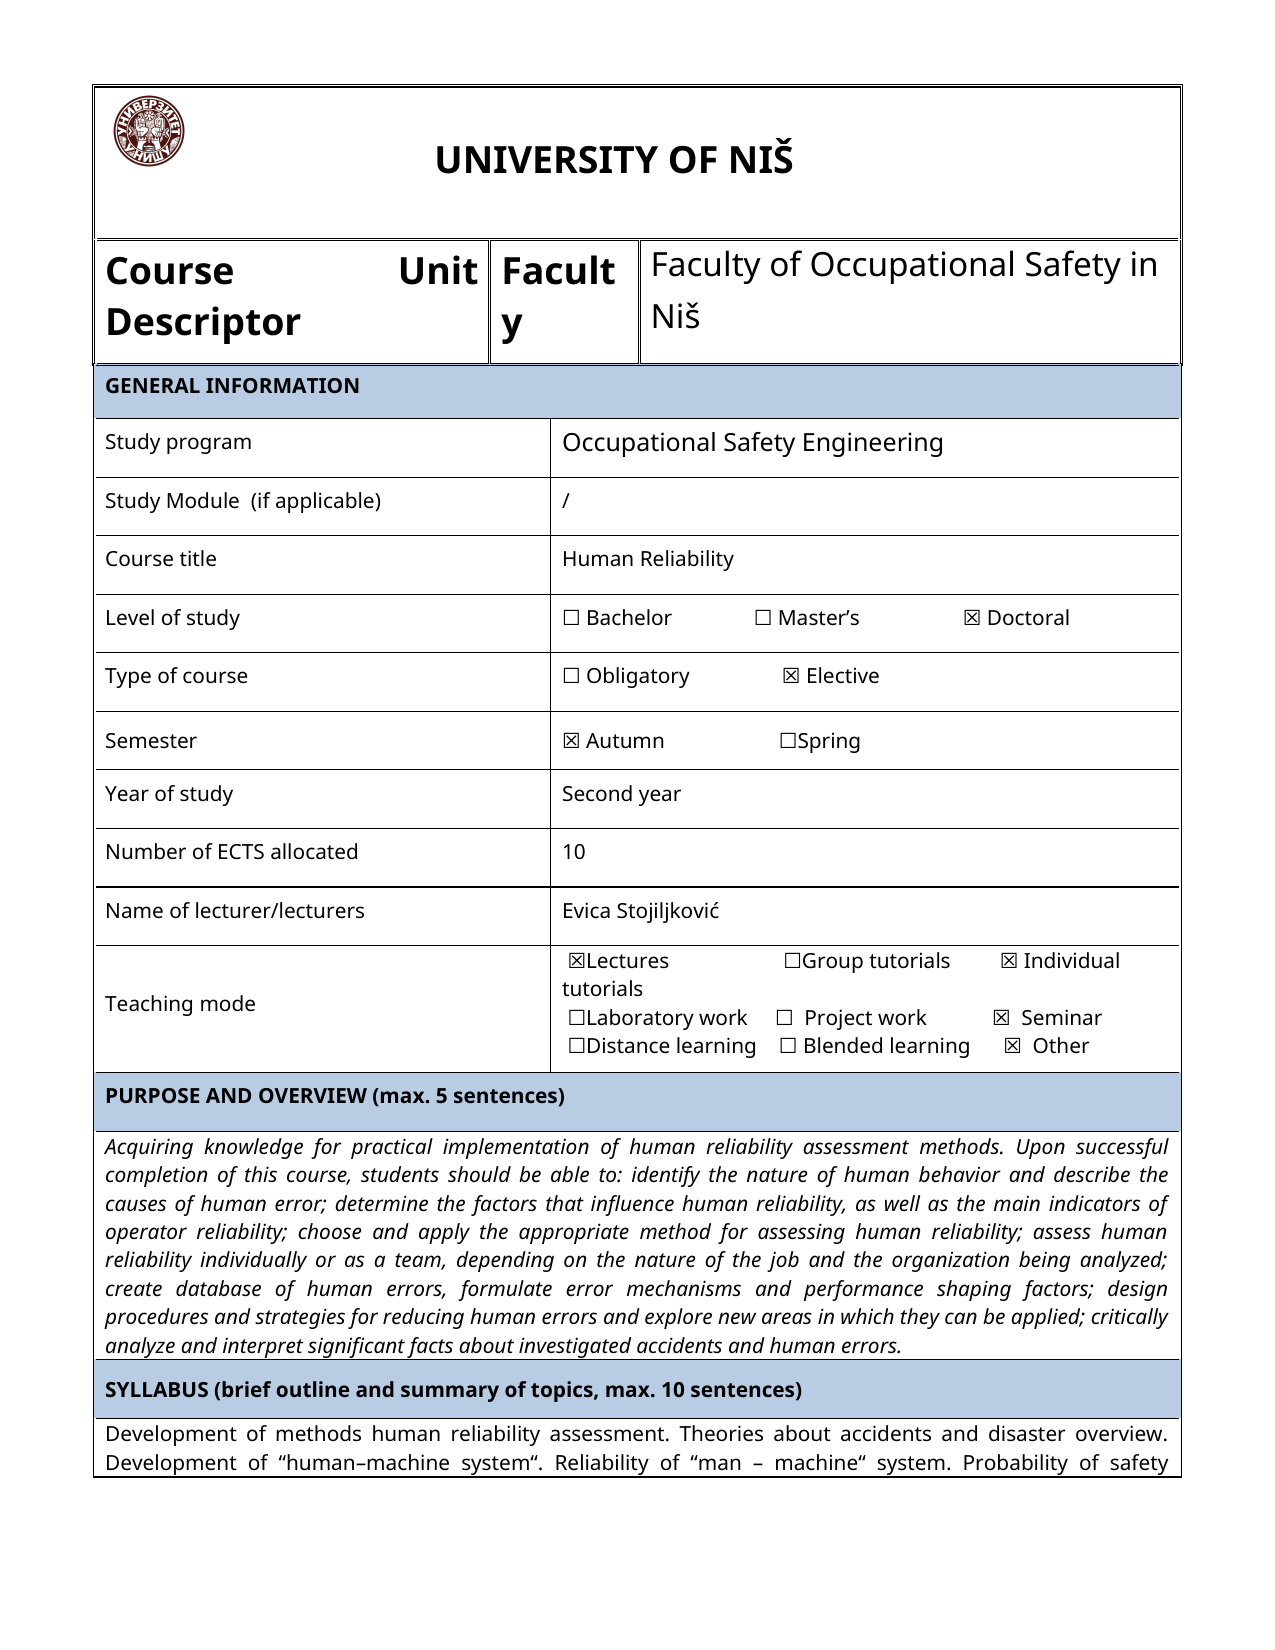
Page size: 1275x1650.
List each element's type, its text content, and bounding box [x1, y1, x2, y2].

table_cell Acquiring knowledge for practical implementation of human reliability assessment methods. Upon successful completion of this course, students should be able to: identify the nature of human behavior and describe the causes of human error; determine the factors that influence human reliability, as well as the main indicators of operator reliability; choose and apply the appropriate method for assessing human reliability; assess human reliability individually or as a team, depending on the nature of the job and the organization being analyzed; create database of human errors, formulate error mechanisms and performance shaping factors; design procedures and strategies for reducing human errors and explore new areas in which they can be applied; critically analyze and interpret significant facts about investigated accidents and human errors. [94, 1131, 1181, 1359]
table_cell GENERAL INFORMATION [94, 363, 1181, 418]
table_cell Evica Stojiljković [551, 886, 1181, 945]
table_cell Second year [551, 769, 1181, 828]
table_cell ☒Lectures ☐Group tutorials ☒ Individual tutorials ☐Laboratory work ☐ Project work ☒ Seminar ☐Distance learning ☐ Blended learning ☒ Other [551, 945, 1181, 1072]
table_cell PURPOSE AND OVERVIEW (max. 5 sentences) [94, 1072, 1181, 1131]
table_cell Study program [94, 418, 550, 477]
table_cell Course Unit Descriptor [94, 238, 490, 363]
table_cell Level of study [94, 594, 550, 652]
table_cell Number of ECTS allocated [94, 828, 550, 886]
table_cell Teaching mode [94, 945, 550, 1072]
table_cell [94, 1418, 1181, 1476]
table_cell / [551, 477, 1181, 535]
table_cell Semester [94, 711, 550, 769]
table_cell SYLLABUS (brief outline and summary of topics, max. 10 sentences) [94, 1359, 1181, 1418]
table_cell Occupational Safety Engineering [551, 418, 1181, 477]
table_cell Year of study [94, 769, 550, 828]
table_cell ☐ Obligatory ☒ Elective [551, 652, 1181, 711]
table_cell Human Reliability [551, 535, 1181, 594]
table_cell 10 [551, 828, 1181, 886]
table_cell Course title [94, 535, 550, 594]
table_cell Faculty of Occupational Safety in Niš [639, 238, 1181, 363]
table_cell Faculty [491, 241, 638, 363]
table_cell Type of course [94, 652, 550, 711]
table_cell ☐ Bachelor ☐ Master’s ☒ Doctoral [551, 594, 1181, 652]
table_cell Name of lecturer/lecturers [94, 886, 550, 945]
table_cell Study Module (if applicable) [94, 477, 550, 535]
table_header UNIVERSITY OF NIŠ [95, 88, 1180, 238]
table_cell ☒ Autumn ☐Spring [551, 711, 1181, 769]
